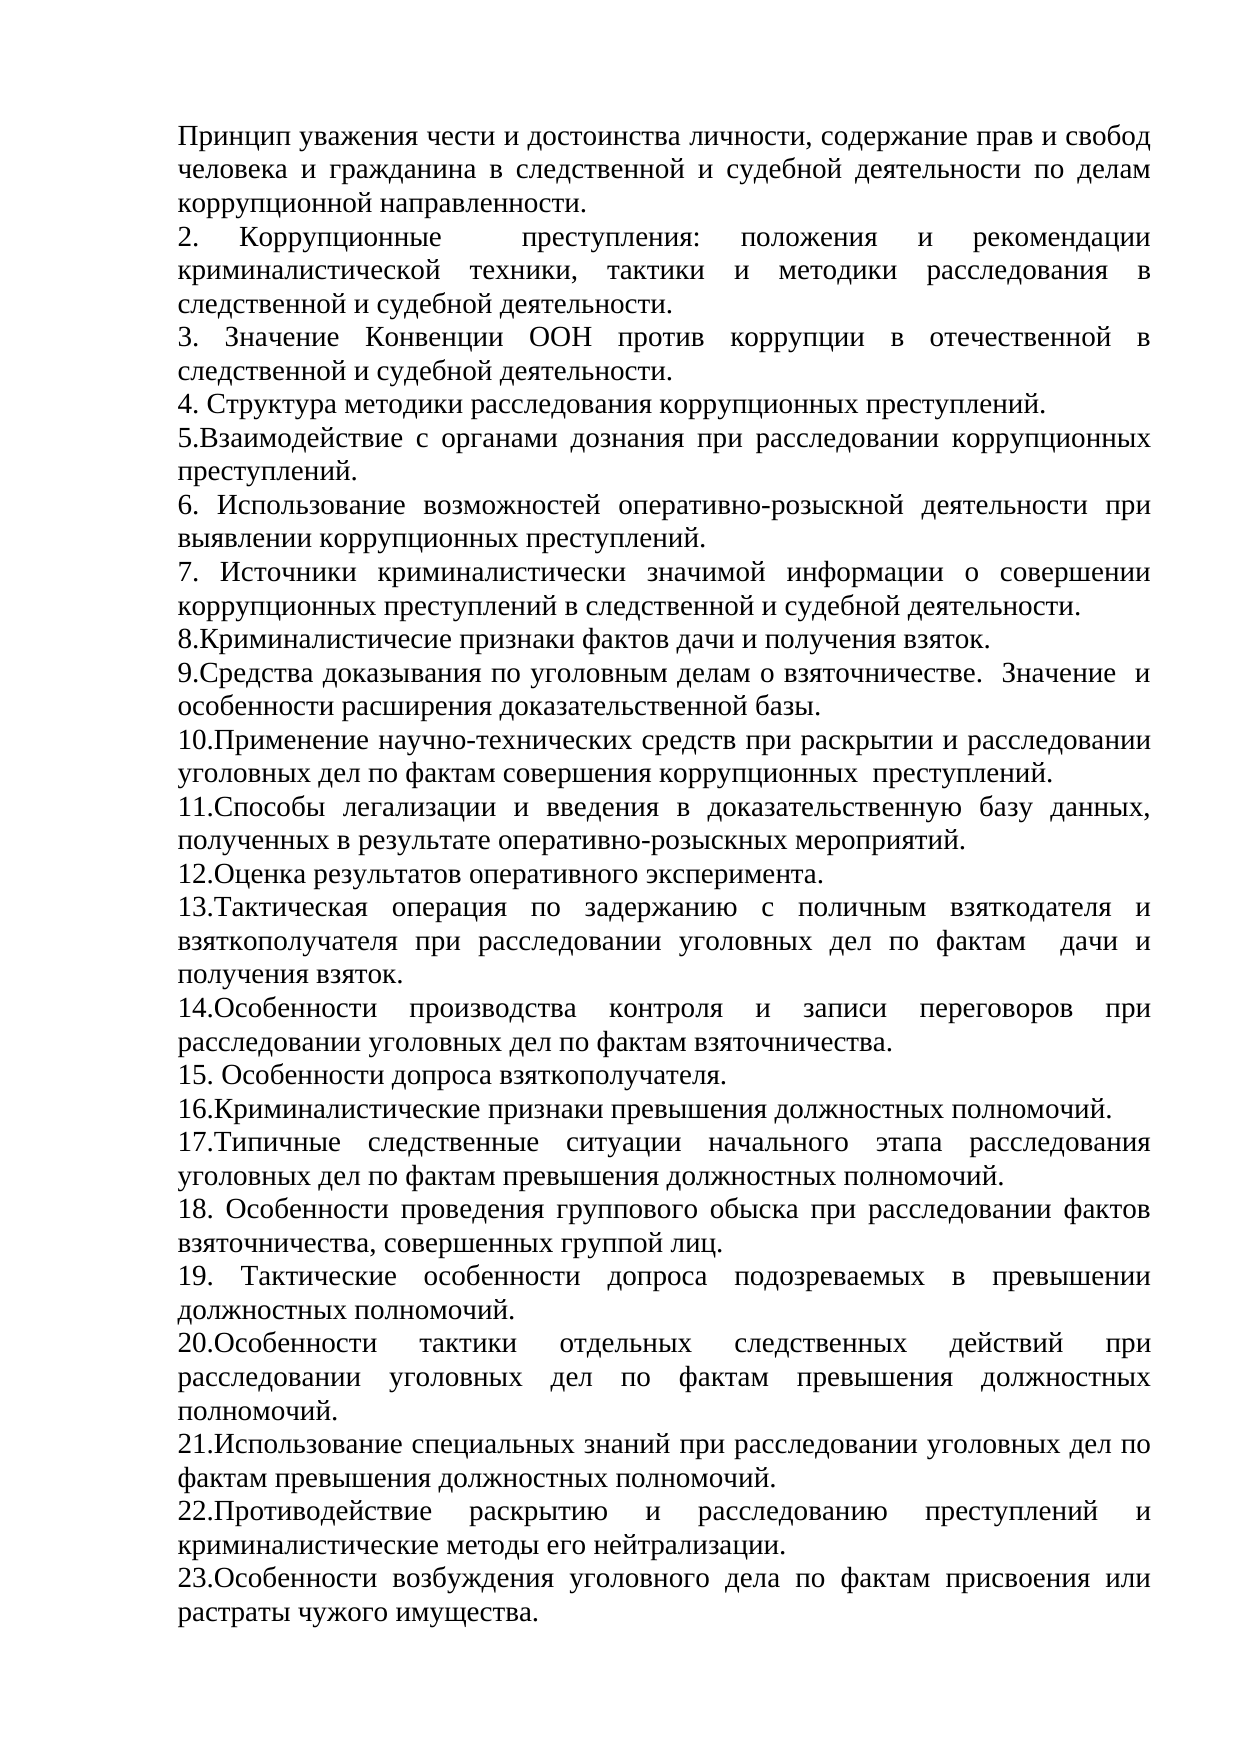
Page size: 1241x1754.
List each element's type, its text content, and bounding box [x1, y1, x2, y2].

text 4. Структура методики расследования коррупционных преступлений. [177, 386, 1152, 420]
text 7. Источники криминалистически значимой информации о совершении коррупционных преступлений в следственной и судебной деятельности. [177, 554, 1152, 621]
text 11.Способы легализации и введения в доказательственную базу данных, полученных в результате оперативно-розыскных мероприятий. [177, 789, 1152, 856]
text 23.Особенности возбуждения уголовного дела по фактам присвоения или растраты чужого имущества. [177, 1560, 1152, 1627]
text 2. Коррупционные преступления: положения и рекомендации криминалистической техники, тактики и методики расследования в следственной и судебной деятельности. [177, 219, 1152, 319]
text 21.Использование специальных знаний при расследовании уголовных дел по фактам превышения должностных полномочий. [177, 1426, 1152, 1493]
text 18. Особенности проведения группового обыска при расследовании фактов взяточничества, совершенных группой лиц. [177, 1191, 1152, 1258]
text Принцип уважения чести и достоинства личности, содержание прав и свобод человека и гражданина в следственной и судебной деятельности по делам коррупционной направленности. [177, 118, 1152, 219]
text 10.Применение научно-технических средств при раскрытии и расследовании уголовных дел по фактам совершения коррупционных преступлений. [177, 722, 1152, 789]
text 17.Типичные следственные ситуации начального этапа расследования уголовных дел по фактам превышения должностных полномочий. [177, 1124, 1152, 1191]
text 13.Тактическая операция по задержанию с поличным взяткодателя и взяткополучателя при расследовании уголовных дел по фактам дачи и получения взяток. [177, 889, 1152, 990]
text 15. Особенности допроса взяткополучателя. [177, 1057, 1152, 1091]
text 8.Криминалистичесие признаки фактов дачи и получения взяток. [177, 621, 1152, 655]
text 20.Особенности тактики отдельных следственных действий при расследовании уголовных дел по фактам превышения должностных полномочий. [177, 1326, 1152, 1426]
text 6. Использование возможностей оперативно-розыскной деятельности при выявлении коррупционных преступлений. [177, 487, 1152, 554]
text 3. Значение Конвенции ООН против коррупции в отечественной в следственной и судебной деятельности. [177, 319, 1152, 386]
text 19. Тактические особенности допроса подозреваемых в превышении должностных полномочий. [177, 1258, 1152, 1326]
text 9.Средства доказывания по уголовным делам о взяточничестве. Значение и особенности расширения доказательственной базы. [177, 655, 1152, 722]
text 14.Особенности производства контроля и записи переговоров при расследовании уголовных дел по фактам взяточничества. [177, 990, 1152, 1057]
text 22.Противодействие раскрытию и расследованию преступлений и криминалистические методы его нейтрализации. [177, 1493, 1152, 1560]
text 5.Взаимодействие с органами дознания при расследовании коррупционных преступлений. [177, 420, 1152, 487]
text 16.Криминалистические признаки превышения должностных полномочий. [177, 1091, 1152, 1124]
text 12.Оценка результатов оперативного эксперимента. [177, 856, 1152, 889]
